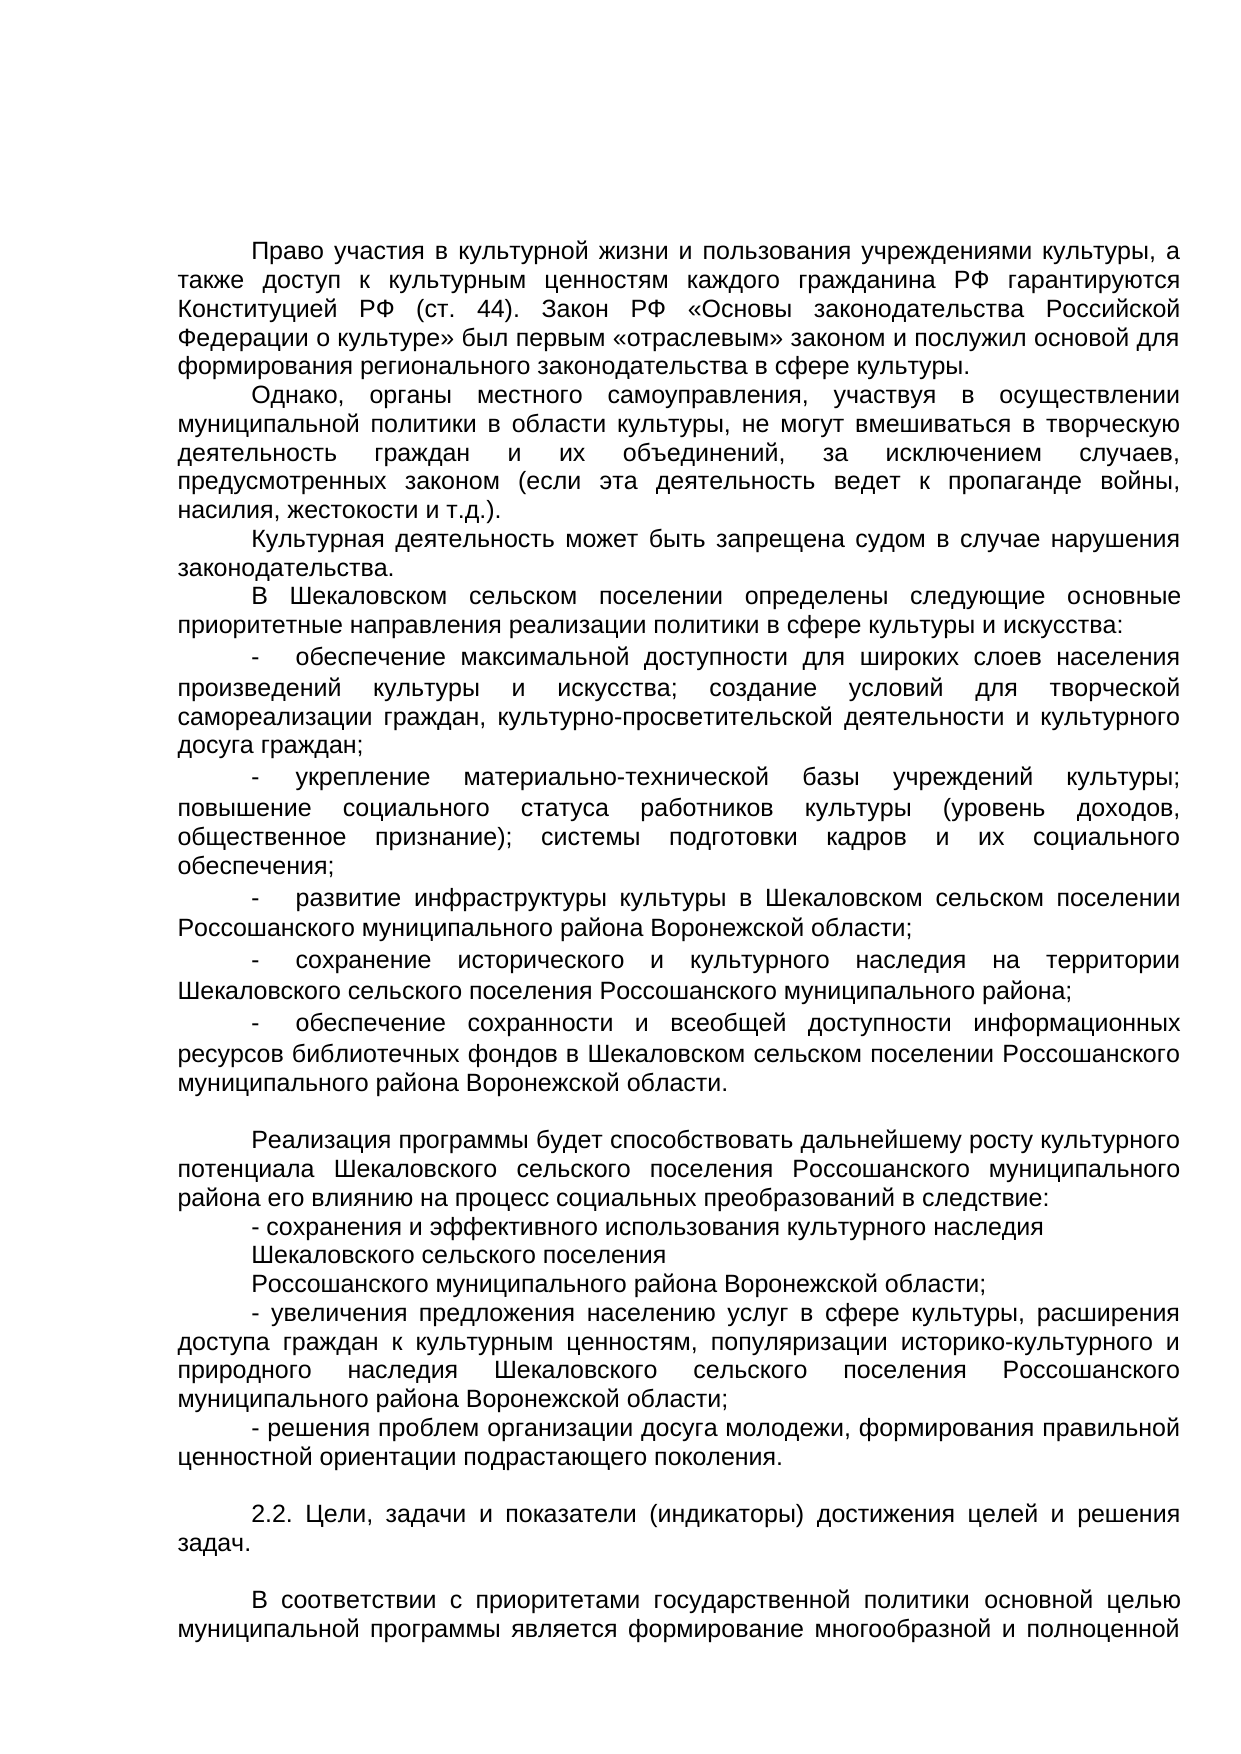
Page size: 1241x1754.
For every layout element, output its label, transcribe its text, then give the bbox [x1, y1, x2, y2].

text 2.2. Цели, задачи и показатели (индикаторы) достижения целей и решения задач. [177, 1499, 1181, 1557]
list сохранение исторического и культурного наследия на территории Шекаловского сельского поселения Россошанского муниципального района; [177, 942, 1181, 1005]
text Россошанского муниципального района Воронежской области; [177, 1269, 1181, 1298]
text Шекаловского сельского поселения [177, 1240, 1181, 1269]
list обеспечение максимальной доступности для широких слоев населения произведений культуры и искусства; создание условий для творческой самореализации граждан, культурно-просветительской деятельности и культурного досуга граждан; [177, 639, 1181, 759]
text В Шекаловском сельском поселении определены следующие основные приоритетные направления реализации политики в сфере культуры и искусства: [177, 581, 1181, 639]
text - решения проблем организации досуга молодежи, формирования правильной ценностной ориентации подрастающего поколения. [177, 1413, 1181, 1470]
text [177, 1585, 1181, 1643]
text Реализация программы будет способствовать дальнейшему росту культурного потенциала Шекаловского сельского поселения Россошанского муниципального района его влиянию на процесс социальных преобразований в следствие: [177, 1125, 1181, 1212]
list развитие инфраструктуры культуры в Шекаловском сельском поселении Россошанского муниципального района Воронежской области; [177, 879, 1181, 942]
list укрепление материально-технической базы учреждений культуры; повышение социального статуса работников культуры (уровень доходов, общественное признание); системы подготовки кадров и их социального обеспечения; [177, 759, 1181, 879]
text - увеличения предложения населению услуг в сфере культуры, расширения доступа граждан к культурным ценностям, популяризации историко-культурного и природного наследия Шекаловского сельского поселения Россошанского муниципального района Воронежской области; [177, 1298, 1181, 1413]
list обеспечение сохранности и всеобщей доступности информационных ресурсов библиотечных фондов в Шекаловском сельском поселении Россошанского муниципального района Воронежской области. [177, 1005, 1181, 1097]
text Однако, органы местного самоуправления, участвуя в осуществлении муниципальной политики в области культуры, не могут вмешиваться в творческую деятельность граждан и их объединений, за исключением случаев, предусмотренных законом (если эта деятельность ведет к пропаганде войны, насилия, жестокости и т.д.). [177, 380, 1181, 524]
text - сохранения и эффективного использования культурного наследия [177, 1212, 1181, 1240]
text Право участия в культурной жизни и пользования учреждениями культуры, а также доступ к культурным ценностям каждого гражданина РФ гарантируются Конституцией РФ (ст. 44). Закон РФ «Основы законодательства Российской Федерации о культуре» был первым «отраслевым» законом и послужил основой для формирования регионального законодательства в сфере культуры. [177, 236, 1181, 380]
text Культурная деятельность может быть запрещена судом в случае нарушения законодательства. [177, 524, 1181, 581]
